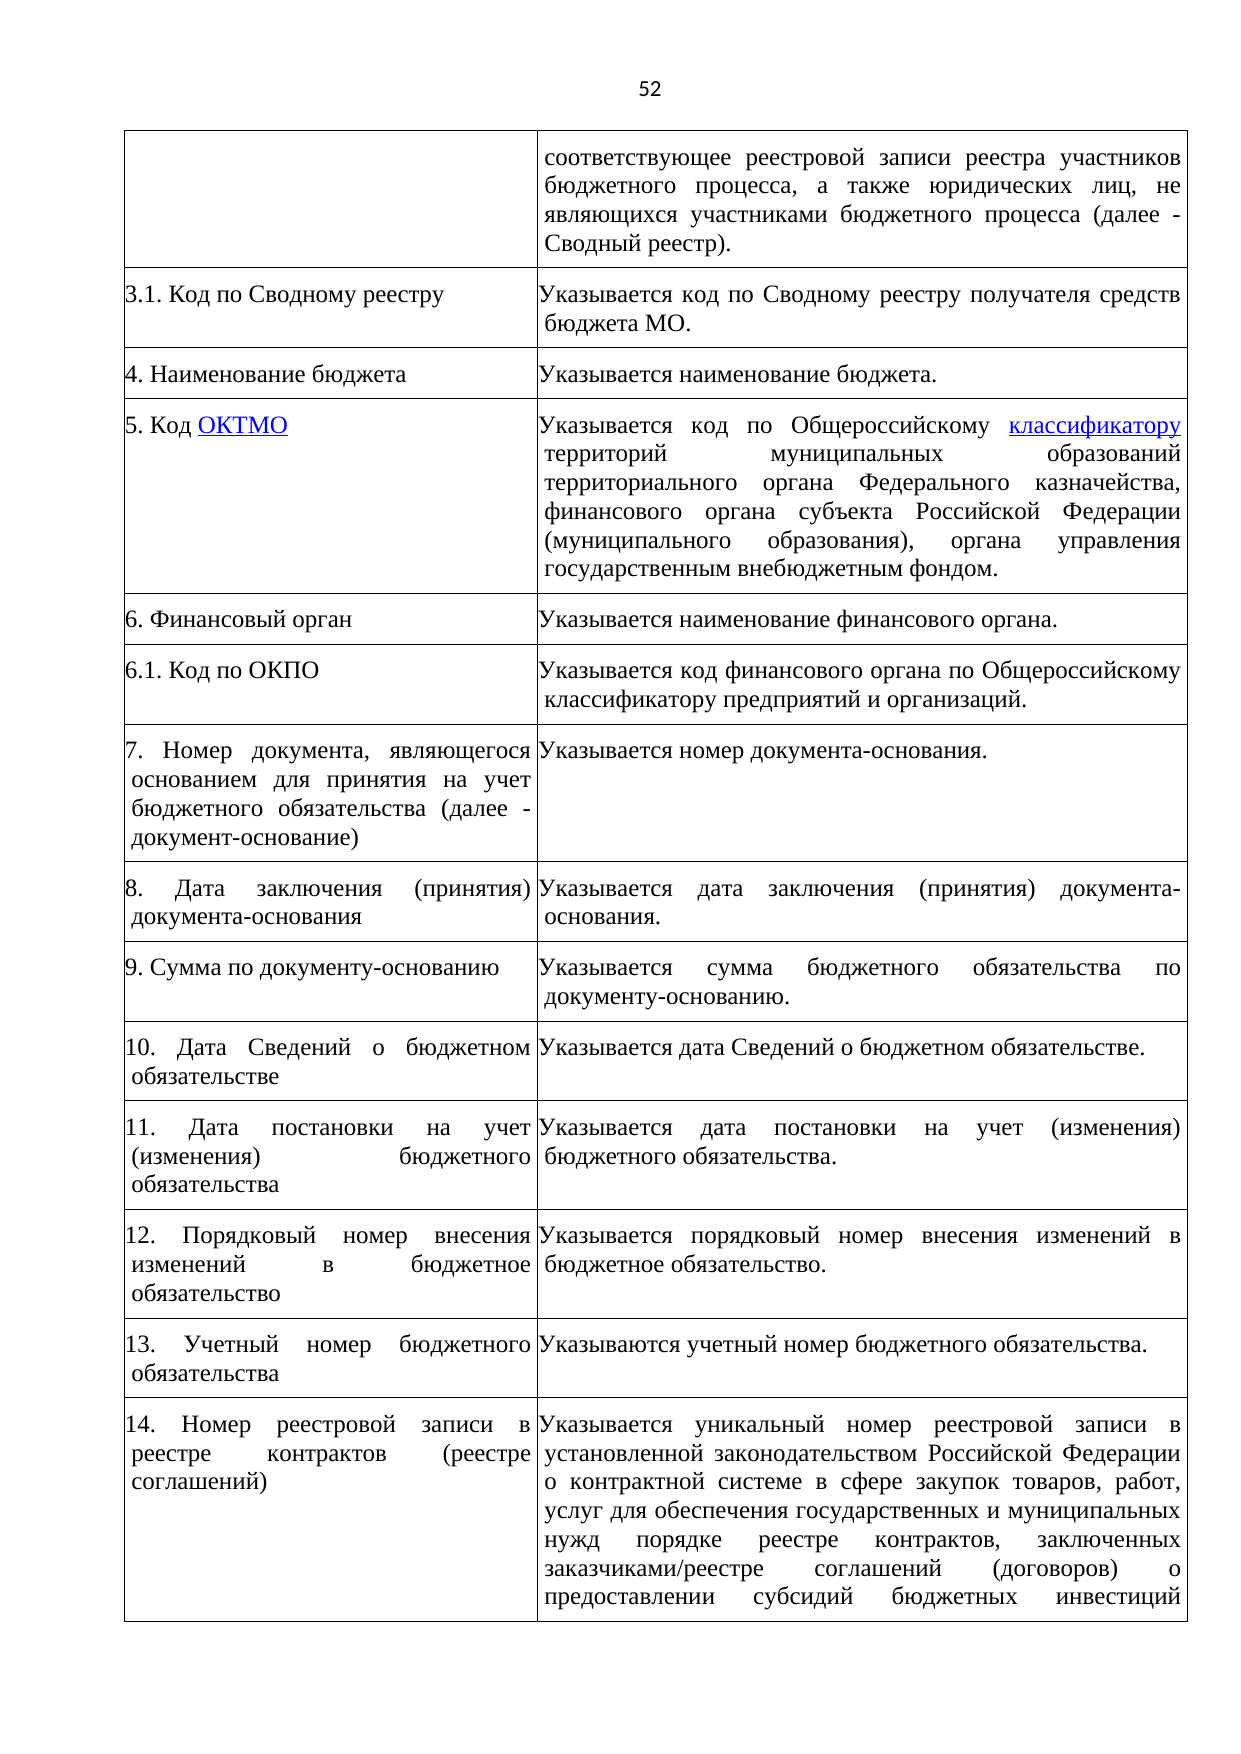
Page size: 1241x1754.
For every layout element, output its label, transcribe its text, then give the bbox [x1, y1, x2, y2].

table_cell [125, 1398, 537, 1621]
table_cell 13. Учетный номер бюджетного обязательства [125, 1319, 537, 1397]
table_cell Указывается наименование бюджета. [538, 348, 1187, 398]
table_cell 3.1. Код по Сводному реестру [125, 268, 537, 347]
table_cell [538, 1398, 1187, 1621]
table_cell Указывается код финансового органа по Общероссийскому классификатору предприятий и организаций. [538, 645, 1187, 724]
table_cell Указывается дата заключения (принятия) документа-основания. [538, 862, 1187, 941]
table_cell Указывается код по Сводному реестру получателя средств бюджета МО. [538, 268, 1187, 347]
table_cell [538, 131, 1187, 267]
table_cell Указывается сумма бюджетного обязательства по документу-основанию. [538, 942, 1187, 1021]
table_cell Указывается код по Общероссийскому классификатору территорий муниципальных образований территориального органа Федерального казначейства, финансового органа субъекта Российской Федерации (муниципального образования), органа управления государственным внебюджетным фондом. [538, 399, 1187, 593]
table_cell 7. Номер документа, являющегося основанием для принятия на учет бюджетного обязательства (далее - документ-основание) [125, 725, 537, 861]
table_cell Указываются учетный номер бюджетного обязательства. [538, 1319, 1187, 1397]
table_cell 9. Сумма по документу-основанию [125, 942, 537, 1021]
table_cell Указывается дата постановки на учет (изменения) бюджетного обязательства. [538, 1101, 1187, 1209]
table_cell Указывается наименование финансового органа. [538, 594, 1187, 644]
table_cell 8. Дата заключения (принятия) документа-основания [125, 862, 537, 941]
table_cell 11. Дата постановки на учет (изменения) бюджетного обязательства [125, 1101, 537, 1209]
table_cell Указывается дата Сведений о бюджетном обязательстве. [538, 1022, 1187, 1100]
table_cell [125, 131, 537, 267]
table_cell 6. Финансовый орган [125, 594, 537, 644]
table_cell 5. Код ОКТМО [125, 399, 537, 593]
table_cell 4. Наименование бюджета [125, 348, 537, 398]
table_cell Указывается номер документа-основания. [538, 725, 1187, 861]
table_cell 6.1. Код по ОКПО [125, 645, 537, 724]
table_cell 10. Дата Сведений о бюджетном обязательстве [125, 1022, 537, 1100]
table_cell Указывается порядковый номер внесения изменений в бюджетное обязательство. [538, 1210, 1187, 1317]
table_cell 12. Порядковый номер внесения изменений в бюджетное обязательство [125, 1210, 537, 1317]
